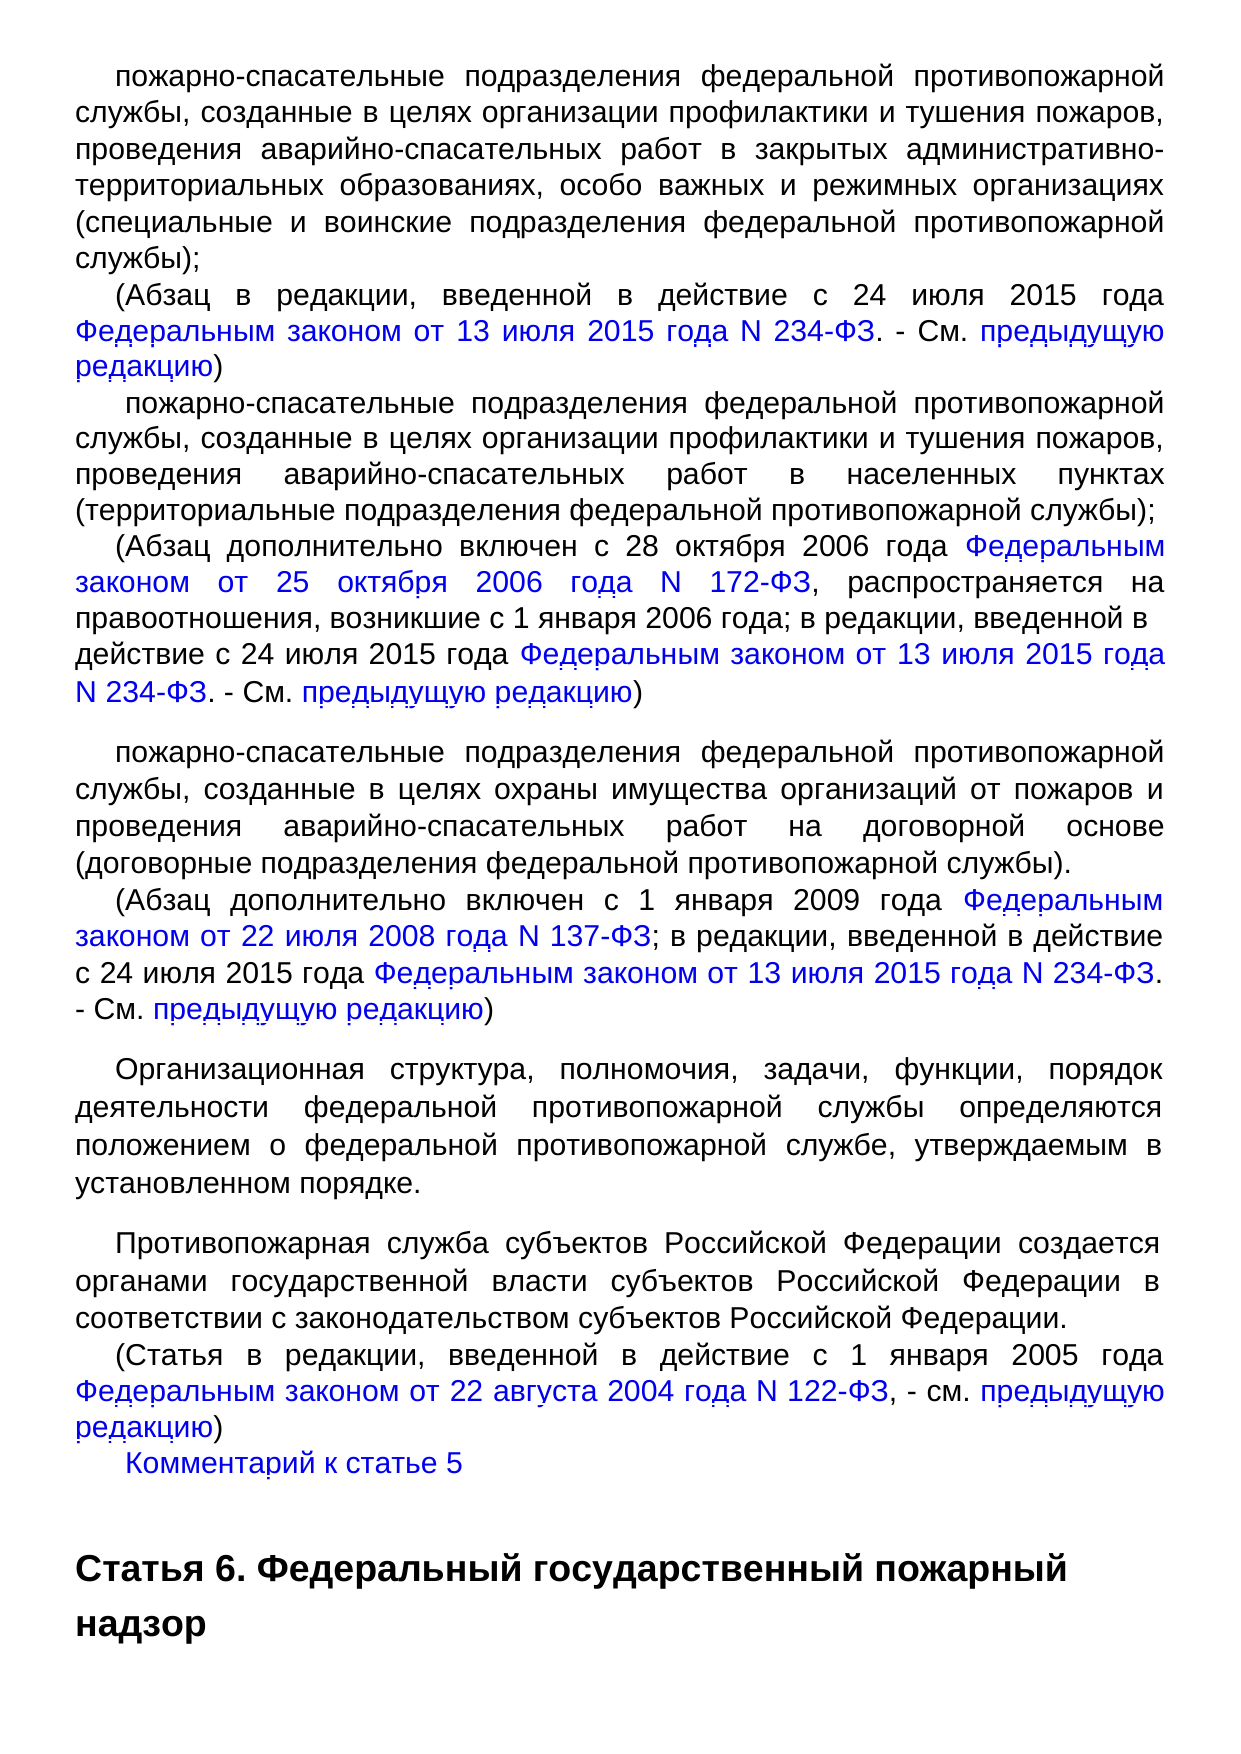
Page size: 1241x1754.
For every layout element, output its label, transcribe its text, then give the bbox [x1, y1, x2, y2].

text Противопожарная служба субъектов Российской Федерации создается органами государственной власти субъектов Российской Федерации в соответствии с законодательством субъектов Российской Федерации. [75, 1225, 1161, 1334]
text пожарно-спасательные подразделения федеральной противопожарной службы, созданные в целях охраны имущества организаций от пожаров и проведения аварийно-спасательных работ на договорной основе (договорные подразделения федеральной противопожарной службы). [75, 734, 1165, 879]
text пожарно-спасательные подразделения федеральной противопожарной службы, созданные в целях организации профилактики и тушения пожаров, проведения аварийно-спасательных работ в закрытых административно-территориальных образованиях, особо важных и режимных организациях (специальные и воинские подразделения федеральной противопожарной службы); [75, 58, 1165, 275]
text (Абзац дополнительно включен с 1 января 2009 года Федеральным законом от 22 июля 2008 года N 137-ФЗ; в редакции, введенной в действие с 24 июля 2015 года Федеральным законом от 13 июля 2015 года N 234-ФЗ. - См. предыдущую редакцию) [75, 882, 1163, 1026]
text (Абзац дополнительно включен с 28 октября 2006 года Федеральным законом от 25 октября 2006 года N 172-ФЗ, распространяется на правоотношения, возникшие с 1 января 2006 года; в редакции, введенной в [75, 528, 1165, 635]
text Статья 6. Федеральный государственный пожарный надзор [75, 1546, 1088, 1644]
text (Абзац в редакции, введенной в действие с 24 июля 2015 года Федеральным законом от 13 июля 2015 года N 234-ФЗ. - См. предыдущую редакцию) [75, 277, 1165, 383]
text пожарно-спасательные подразделения федеральной противопожарной службы, созданные в целях организации профилактики и тушения пожаров, проведения аварийно-спасательных работ в населенных пунктах (территориальные подразделения федеральной противопожарной службы); [75, 384, 1165, 527]
text действие с 24 июля 2015 года Федеральным законом от 13 июля 2015 года N 234-ФЗ. - См. предыдущую редакцию) [75, 636, 1165, 709]
text (Статья в редакции, введенной в действие с 1 января 2005 года Федеральным законом от 22 августа 2004 года N 122-ФЗ, - см. предыдущую редакцию) [75, 1337, 1165, 1444]
text Организационная структура, полномочия, задачи, функции, порядок деятельности федеральной противопожарной службы определяются положением о федеральной противопожарной службе, утверждаемым в установленном порядке. [75, 1051, 1163, 1200]
text Комментарий к статье 5 [125, 1445, 1165, 1480]
